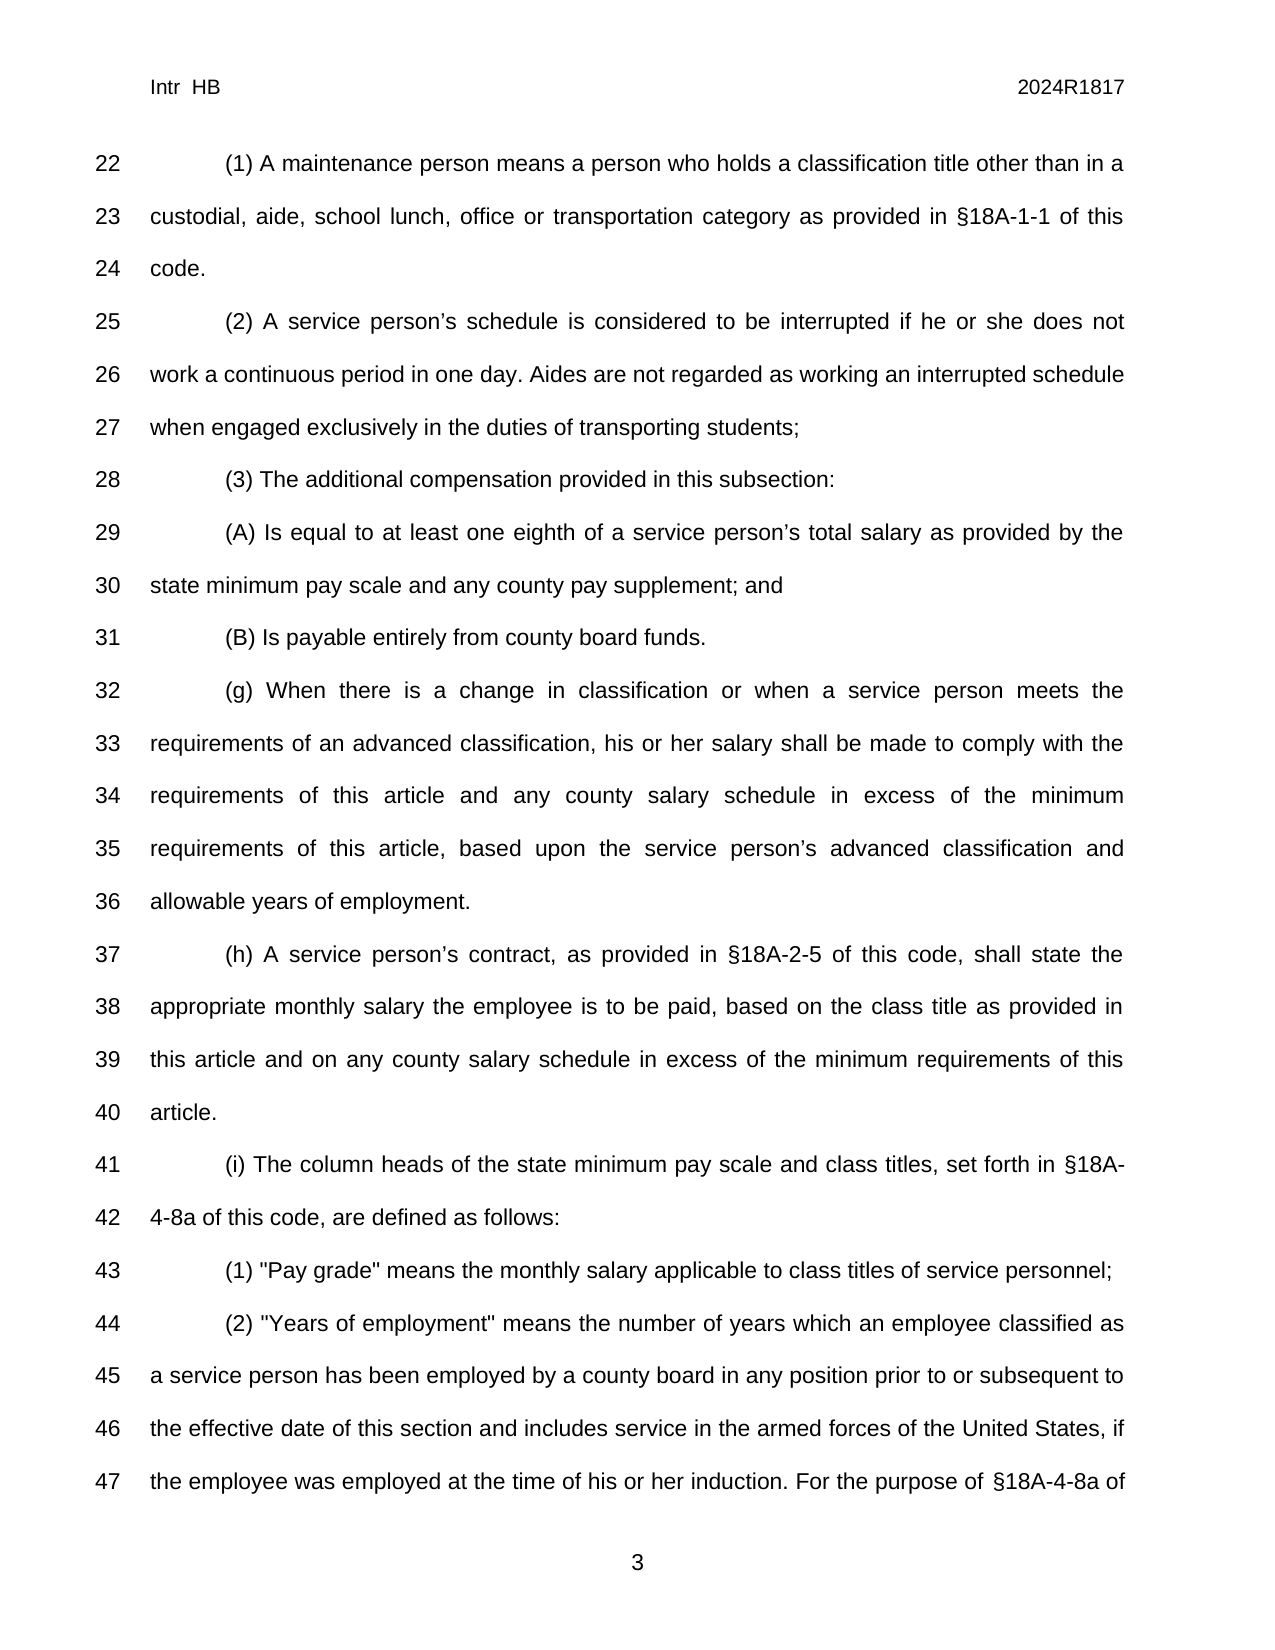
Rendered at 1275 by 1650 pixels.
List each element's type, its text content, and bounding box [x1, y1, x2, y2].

text (g) When there is a change in classification or when a service person meets the requirements of an advanced classification, his or her salary shall be made to comply with the requirements of this article and any county salary schedule in excess of the minimum requirements of this article, based upon the service person’s advanced classification and allowable years of employment. [150, 677, 1125, 914]
text (1) "Pay grade" means the monthly salary applicable to class titles of service personnel; [150, 1257, 1125, 1283]
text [150, 1309, 1125, 1494]
text (2) A service person’s schedule is considered to be interrupted if he or she does not work a continuous period in one day. Aides are not regarded as working an interrupted schedule when engaged exclusively in the duties of transporting students; [150, 308, 1125, 440]
text (B) Is payable entirely from county board funds. [150, 624, 1125, 651]
text (i) The column heads of the state minimum pay scale and class titles, set forth in §18A-4-8a of this code, are defined as follows: [150, 1151, 1125, 1231]
text (3) The additional compensation provided in this subsection: [150, 466, 1125, 493]
text (1) A maintenance person means a person who holds a classification title other than in a custodial, aide, school lunch, office or transportation category as provided in §18A-1-1 of this code. [150, 150, 1125, 282]
text (A) Is equal to at least one eighth of a service person’s total salary as provided by the state minimum pay scale and any county pay supplement; and [150, 519, 1125, 598]
text (h) A service person’s contract, as provided in §18A-2-5 of this code, shall state the appropriate monthly salary the employee is to be paid, based on the class title as provided in this article and on any county salary schedule in excess of the minimum requirements of this article. [150, 941, 1125, 1125]
